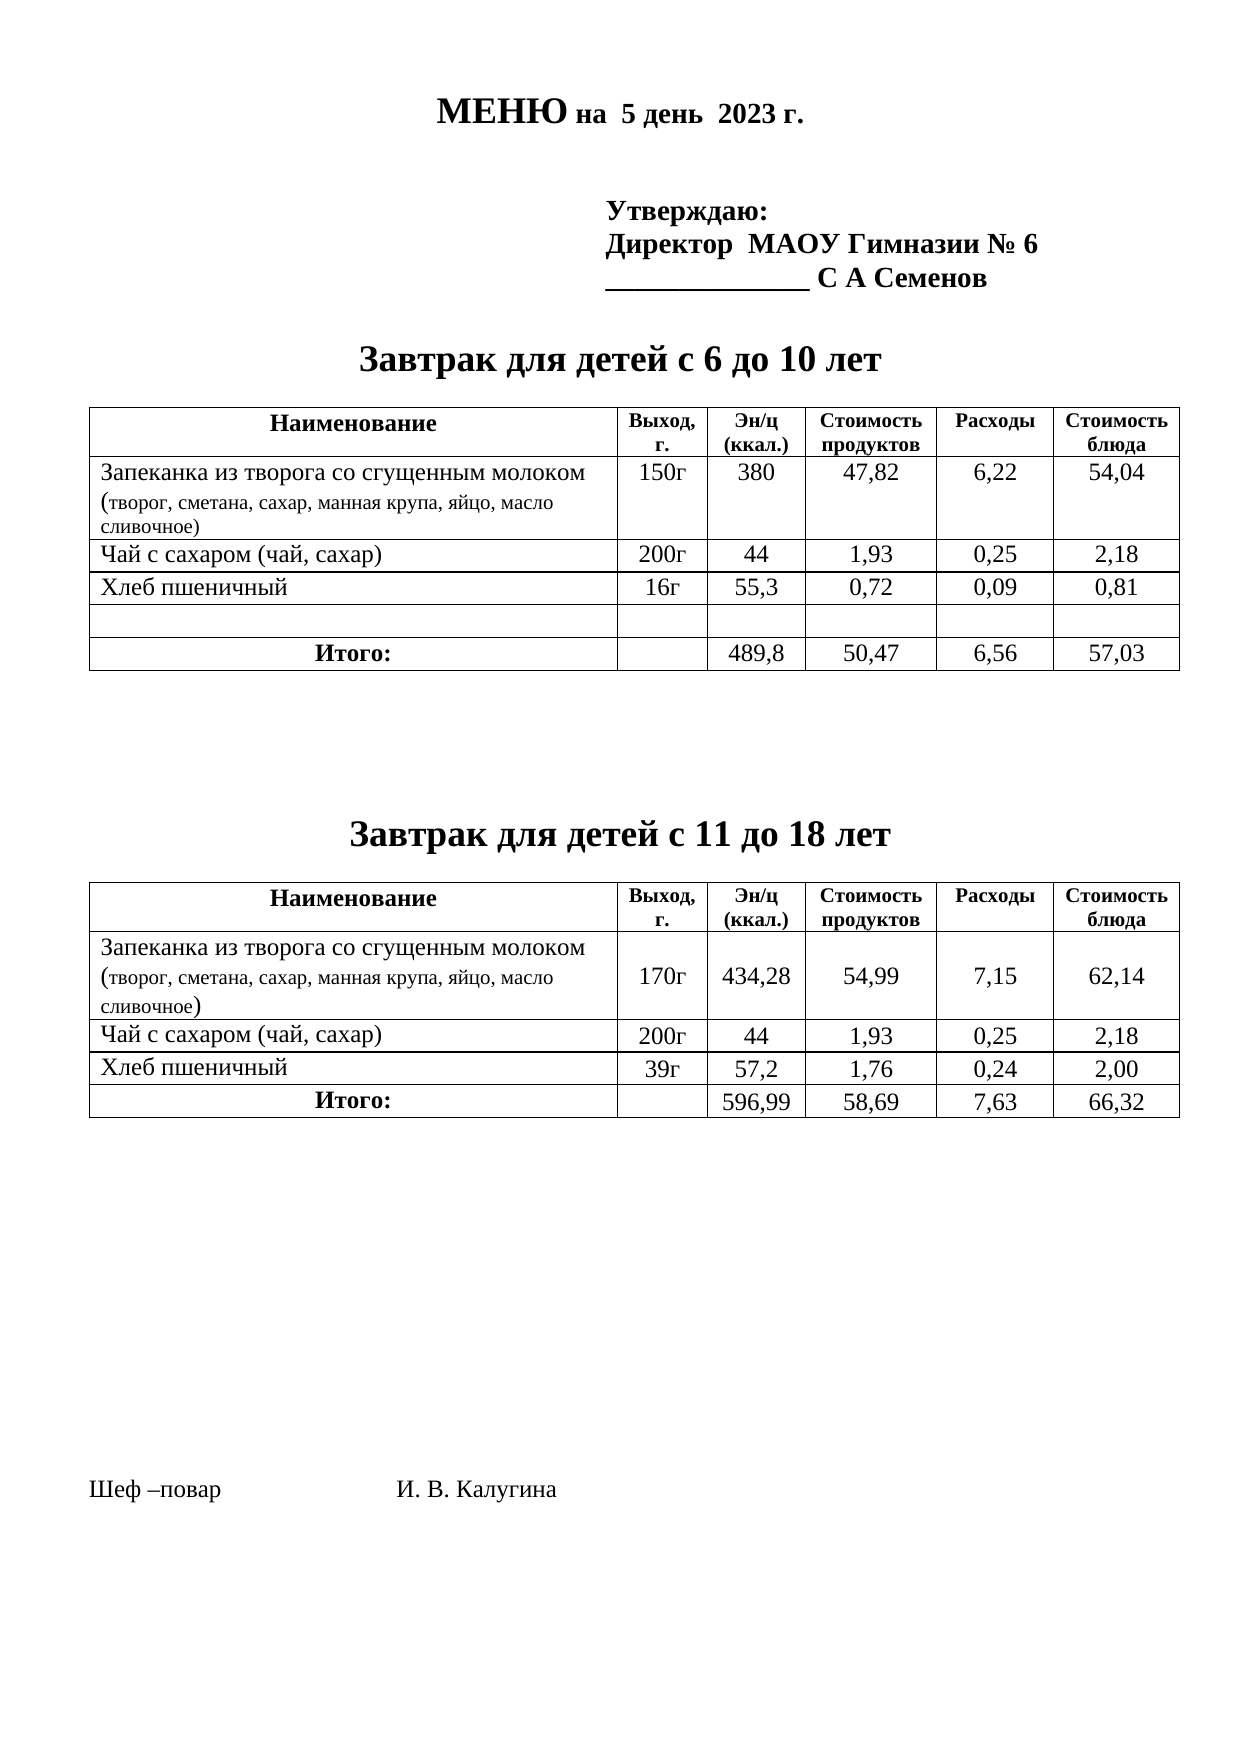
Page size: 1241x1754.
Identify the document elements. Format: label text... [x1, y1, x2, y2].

table_cell [708, 605, 805, 637]
table_cell [618, 1085, 707, 1117]
table_cell 39г [618, 1053, 707, 1084]
text Завтрак для детей с 6 до 10 лет [89, 336, 1152, 379]
table_cell 200г [618, 540, 707, 571]
table_header Наименование [90, 408, 617, 456]
table_cell Запеканка из творога со сгущенным молоком (творог, сметана, сахар, манная крупа, яйцо, масло сливочное) [90, 457, 617, 538]
table_cell 62,14 [1054, 932, 1179, 1018]
table_cell Чай с сахаром (чай, сахар) [90, 540, 617, 571]
table_cell [1054, 605, 1179, 637]
table_cell 7,63 [937, 1085, 1053, 1117]
table_cell 16г [618, 573, 707, 604]
table_cell 0,24 [937, 1053, 1053, 1084]
table_cell 54,99 [806, 932, 936, 1018]
table_cell 150г [618, 457, 707, 538]
table_cell 596,99 [708, 1085, 805, 1117]
text МЕНЮ на 5 день 2023 г. [89, 89, 1152, 132]
table_cell 55,3 [708, 573, 805, 604]
table_header Эн/ц (ккал.) [708, 883, 805, 931]
table_cell 44 [708, 540, 805, 571]
text Утверждаю: [605, 193, 1152, 226]
table_cell 50,47 [806, 638, 936, 670]
text Шеф –повар И. В. Калугина [89, 1474, 1152, 1503]
table_cell [618, 605, 707, 637]
table_cell 1,93 [806, 540, 936, 571]
table_cell Чай с сахаром (чай, сахар) [90, 1020, 617, 1051]
table_header Выход, г. [618, 883, 707, 931]
table_cell [90, 605, 617, 637]
table_cell [937, 605, 1053, 637]
table_cell Хлеб пшеничный [90, 573, 617, 604]
table_cell 434,28 [708, 932, 805, 1018]
table_cell 0,25 [937, 540, 1053, 571]
table_cell 47,82 [806, 457, 936, 538]
table_cell 380 [708, 457, 805, 538]
table_cell Запеканка из творога со сгущенным молоком (творог, сметана, сахар, манная крупа, яйцо, масло сливочное) [90, 932, 617, 1018]
table_cell 58,69 [806, 1085, 936, 1117]
table_header Стоимость блюда [1054, 883, 1179, 931]
table_cell 170г [618, 932, 707, 1018]
table_cell 1,76 [806, 1053, 936, 1084]
text ______________ С А Семенов [605, 260, 1152, 293]
table_header Эн/ц (ккал.) [708, 408, 805, 456]
table_cell 489,8 [708, 638, 805, 670]
table_cell 0,25 [937, 1020, 1053, 1051]
text Директор МАОУ Гимназии № 6 [605, 226, 1152, 260]
table_cell 2,18 [1054, 540, 1179, 571]
table_cell 200г [618, 1020, 707, 1051]
table_cell 0,81 [1054, 573, 1179, 604]
table_cell Итого: [90, 638, 617, 670]
table_header Расходы [937, 883, 1053, 931]
table_cell 0,09 [937, 573, 1053, 604]
table_cell 6,22 [937, 457, 1053, 538]
text Завтрак для детей с 11 до 18 лет [89, 812, 1152, 855]
table_cell 57,03 [1054, 638, 1179, 670]
table_cell 2,18 [1054, 1020, 1179, 1051]
table_cell [806, 605, 936, 637]
table_cell 2,00 [1054, 1053, 1179, 1084]
table_cell [618, 638, 707, 670]
table_cell 7,15 [937, 932, 1053, 1018]
table_header Расходы [937, 408, 1053, 456]
table_header Выход, г. [618, 408, 707, 456]
table_cell 66,32 [1054, 1085, 1179, 1117]
table_cell 57,2 [708, 1053, 805, 1084]
table_cell Хлеб пшеничный [90, 1053, 617, 1084]
table_cell 1,93 [806, 1020, 936, 1051]
table_header Стоимость продуктов [806, 408, 936, 456]
table_header Наименование [90, 883, 617, 931]
table_cell 44 [708, 1020, 805, 1051]
table_cell Итого: [90, 1085, 617, 1117]
table_cell 6,56 [937, 638, 1053, 670]
table_header Стоимость блюда [1054, 408, 1179, 456]
table_cell 54,04 [1054, 457, 1179, 538]
table_header Стоимость продуктов [806, 883, 936, 931]
table_cell 0,72 [806, 573, 936, 604]
